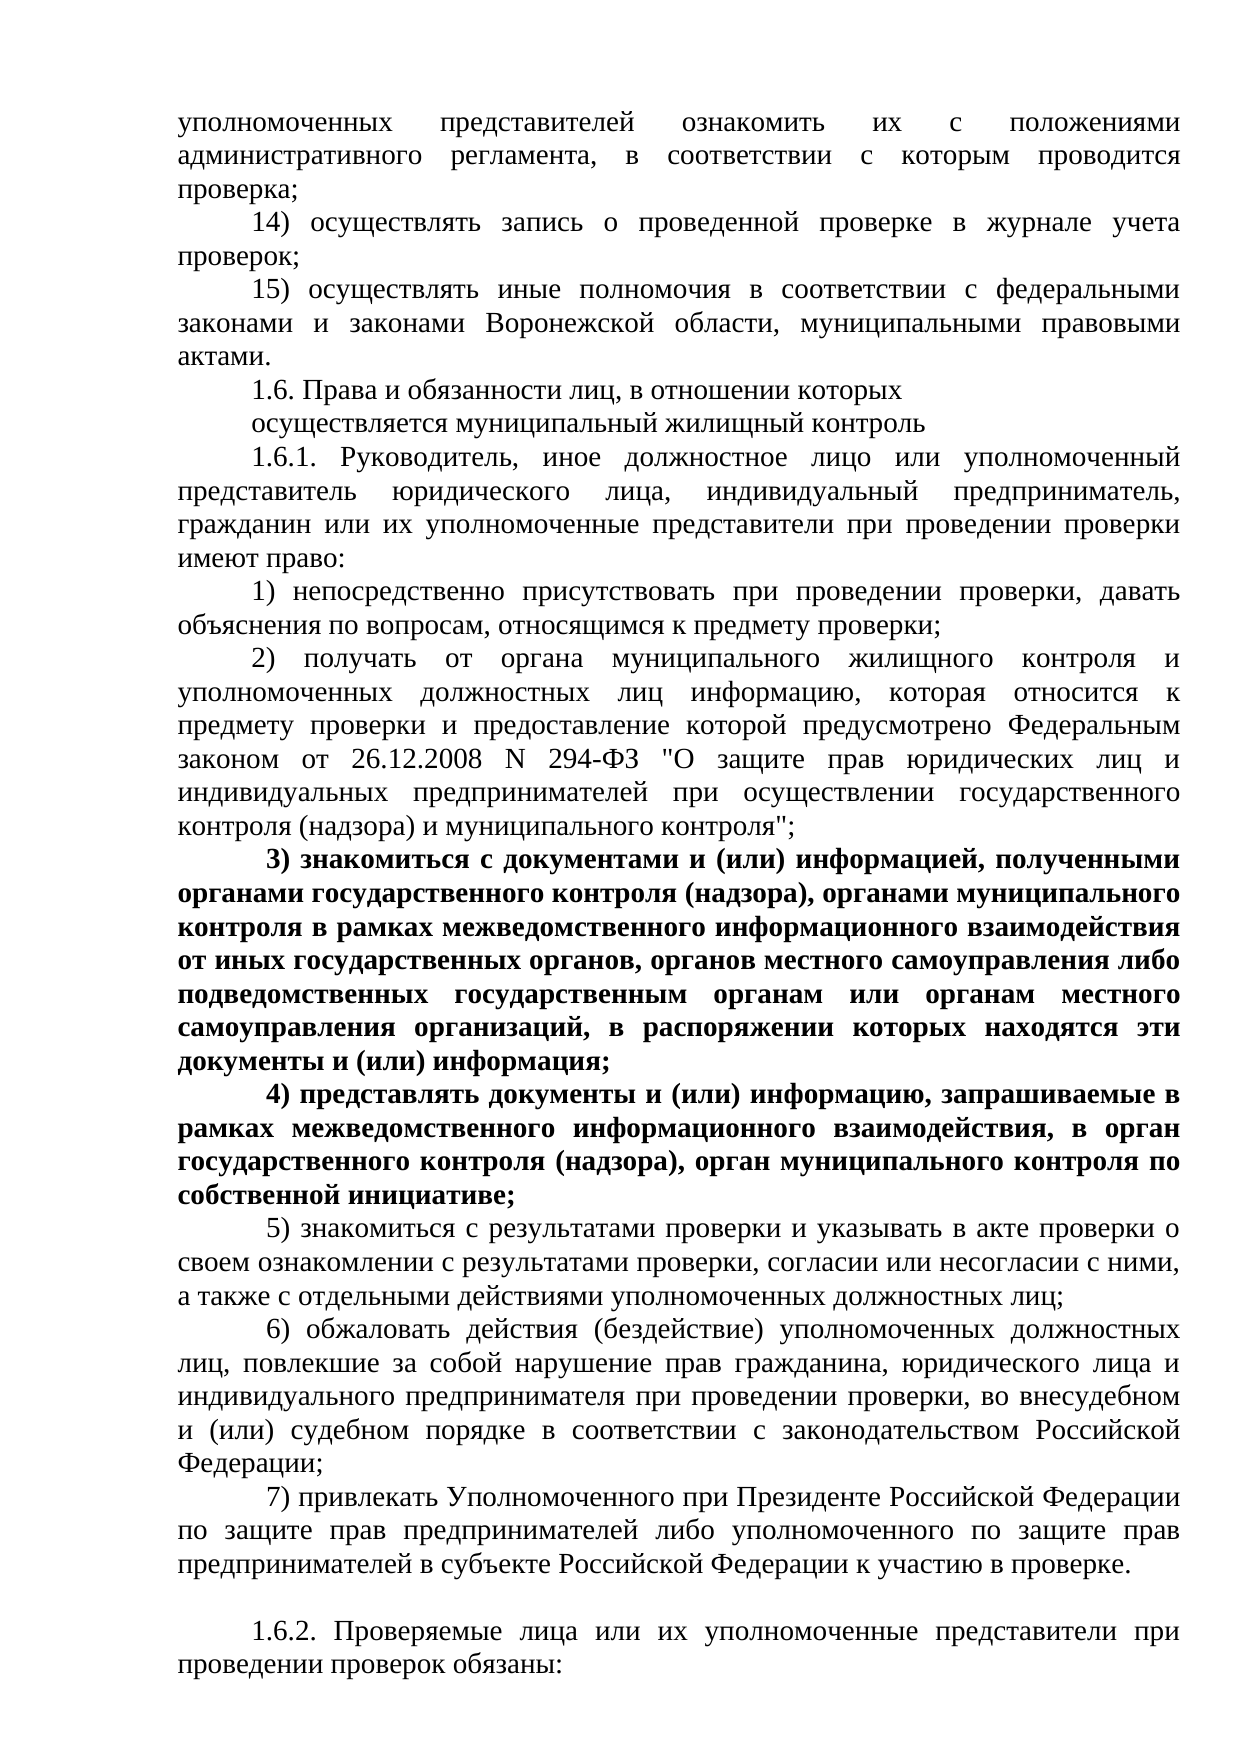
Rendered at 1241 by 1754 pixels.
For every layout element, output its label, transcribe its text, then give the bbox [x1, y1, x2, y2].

text 3) знакомиться с документами и (или) информацией, полученными органами государственного контроля (надзора), органами муниципального контроля в рамках межведомственного информационного взаимодействия от иных государственных органов, органов местного самоуправления либо подведомственных государственным органам или органам местного самоуправления организаций, в распоряжении которых находятся эти документы и (или) информация; [177, 842, 1181, 1076]
text 14) осуществлять запись о проведенной проверке в журнале учета проверок; [177, 204, 1181, 271]
text 4) представлять документы и (или) информацию, запрашиваемые в рамках межведомственного информационного взаимодействия, в орган государственного контроля (надзора), орган муниципального контроля по собственной инициативе; [177, 1076, 1181, 1211]
text 1) непосредственно присутствовать при проведении проверки, давать объяснения по вопросам, относящимся к предмету проверки; [177, 573, 1181, 640]
text 6) обжаловать действия (бездействие) уполномоченных должностных лиц, повлекшие за собой нарушение прав гражданина, юридического лица и индивидуального предпринимателя при проведении проверки, во внесудебном и (или) судебном порядке в соответствии с законодательством Российской Федерации; [177, 1311, 1181, 1479]
text 7) привлекать Уполномоченного при Президенте Российской Федерации по защите прав предпринимателей либо уполномоченного по защите прав предпринимателей в субъекте Российской Федерации к участию в проверке. [177, 1479, 1181, 1579]
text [177, 104, 1181, 204]
text 1.6.1. Руководитель, иное должностное лицо или уполномоченный представитель юридического лица, индивидуальный предприниматель, гражданин или их уполномоченные представители при проведении проверки имеют право: [177, 439, 1181, 573]
text осуществляется муниципальный жилищный контроль [177, 406, 1181, 439]
text 15) осуществлять иные полномочия в соответствии с федеральными законами и законами Воронежской области, муниципальными правовыми актами. [177, 271, 1181, 372]
text 1.6.2. Проверяемые лица или их уполномоченные представители при проведении проверок обязаны: [177, 1613, 1181, 1680]
text 2) получать от органа муниципального жилищного контроля и уполномоченных должностных лиц информацию, которая относится к предмету проверки и предоставление которой предусмотрено Федеральным законом от 26.12.2008 N 294-ФЗ "О защите прав юридических лиц и индивидуальных предпринимателей при осуществлении государственного контроля (надзора) и муниципального контроля"; [177, 640, 1181, 842]
text 5) знакомиться с результатами проверки и указывать в акте проверки о своем ознакомлении с результатами проверки, согласии или несогласии с ними, а также с отдельными действиями уполномоченных должностных лиц; [177, 1211, 1181, 1311]
text 1.6. Права и обязанности лиц, в отношении которых [177, 372, 1181, 406]
